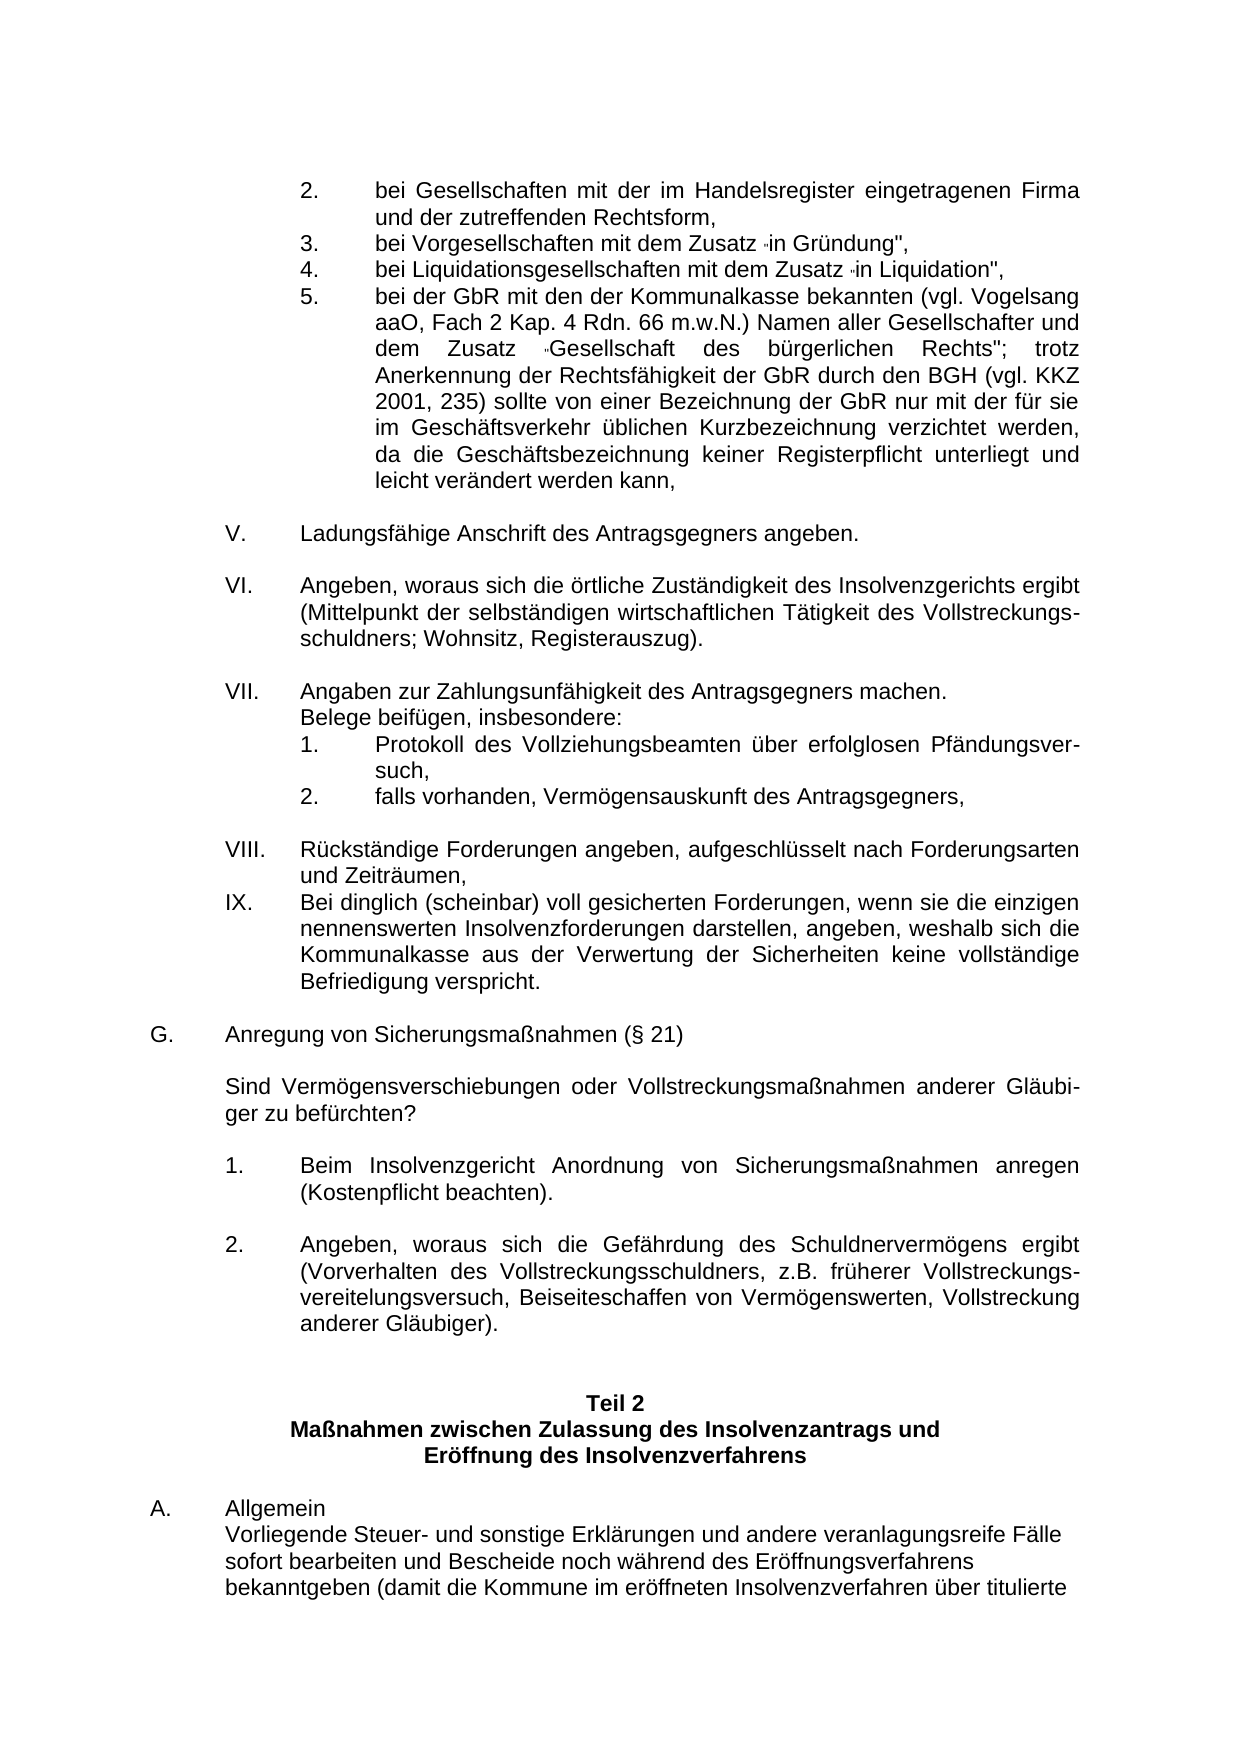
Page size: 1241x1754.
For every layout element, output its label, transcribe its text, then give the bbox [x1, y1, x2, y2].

text 2. Angeben, woraus sich die Gefährdung des Schuldnervermögens ergibt (Vorverhalten des Vollstreckungsschuldners, z.B. früherer Vollstreckungsvereitelungsversuch, Beiseiteschaffen von Vermögenswerten, Vollstreckung anderer Gläubiger). [225, 1231, 1080, 1337]
text VII. Angaben zur Zahlungsunfähigkeit des Antragsgegners machen. [225, 678, 1080, 704]
text VIII. Rückständige Forderungen angeben, aufgeschlüsselt nach Forderungsarten und Zeiträumen, [225, 836, 1080, 889]
text Belege beifügen, insbesondere: [300, 704, 1080, 731]
text G. Anregung von Sicherungsmaßnahmen (§ 21) [150, 1021, 1080, 1047]
text IX. Bei dinglich (scheinbar) voll gesicherten Forderungen, wenn sie die einzigen nennenswerten Insolvenzforderungen darstellen, angeben, weshalb sich die Kommunalkasse aus der Verwertung der Sicherheiten keine vollständige Befriedigung verspricht. [225, 889, 1080, 994]
text 3. bei Vorgesellschaften mit dem Zusatz "in Gründung", [300, 230, 1080, 256]
text VI. Angeben, woraus sich die örtliche Zuständigkeit des Insolvenzgerichts ergibt (Mittelpunkt der selbständigen wirtschaftlichen Tätigkeit des Vollstreckungsschuldners; Wohnsitz, Registerauszug). [225, 572, 1080, 652]
text Teil 2 [150, 1389, 1080, 1416]
text Eröffnung des Insolvenzverfahrens [150, 1442, 1080, 1468]
text 4. bei Liquidationsgesellschaften mit dem Zusatz "in Liquidation", [300, 256, 1080, 283]
text 2. bei Gesellschaften mit der im Handelsregister eingetragenen Firma und der zutreffenden Rechtsform, [300, 177, 1080, 230]
text Maßnahmen zwischen Zulassung des Insolvenzantrags und [150, 1416, 1080, 1442]
text V. Ladungsfähige Anschrift des Antragsgegners angeben. [225, 520, 1080, 546]
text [150, 1521, 1080, 1600]
text 1. Protokoll des Vollziehungsbeamten über erfolglosen Pfändungsversuch, [300, 731, 1080, 783]
text A. Allgemein [150, 1495, 1080, 1521]
text 1. Beim Insolvenzgericht Anordnung von Sicherungsmaßnahmen anregen (Kostenpflicht beachten). [225, 1152, 1080, 1205]
text 2. falls vorhanden, Vermögensauskunft des Antragsgegners, [300, 783, 1080, 810]
text Sind Vermögensverschiebungen oder Vollstreckungsmaßnahmen anderer Gläubiger zu befürchten? [225, 1073, 1080, 1126]
text 5. bei der GbR mit den der Kommunalkasse bekannten (vgl. Vogelsang aaO, Fach 2 Kap. 4 Rdn. 66 m.w.N.) Namen aller Gesellschafter und dem Zusatz "Gesellschaft des bürgerlichen Rechts"; trotz Anerkennung der Rechtsfähigkeit der GbR durch den BGH (vgl. KKZ 2001, 235) sollte von einer Bezeichnung der GbR nur mit der für sie im Geschäftsverkehr üblichen Kurzbezeichnung verzichtet werden, da die Geschäftsbezeichnung keiner Registerpflicht unterliegt und leicht verändert werden kann, [300, 283, 1080, 493]
